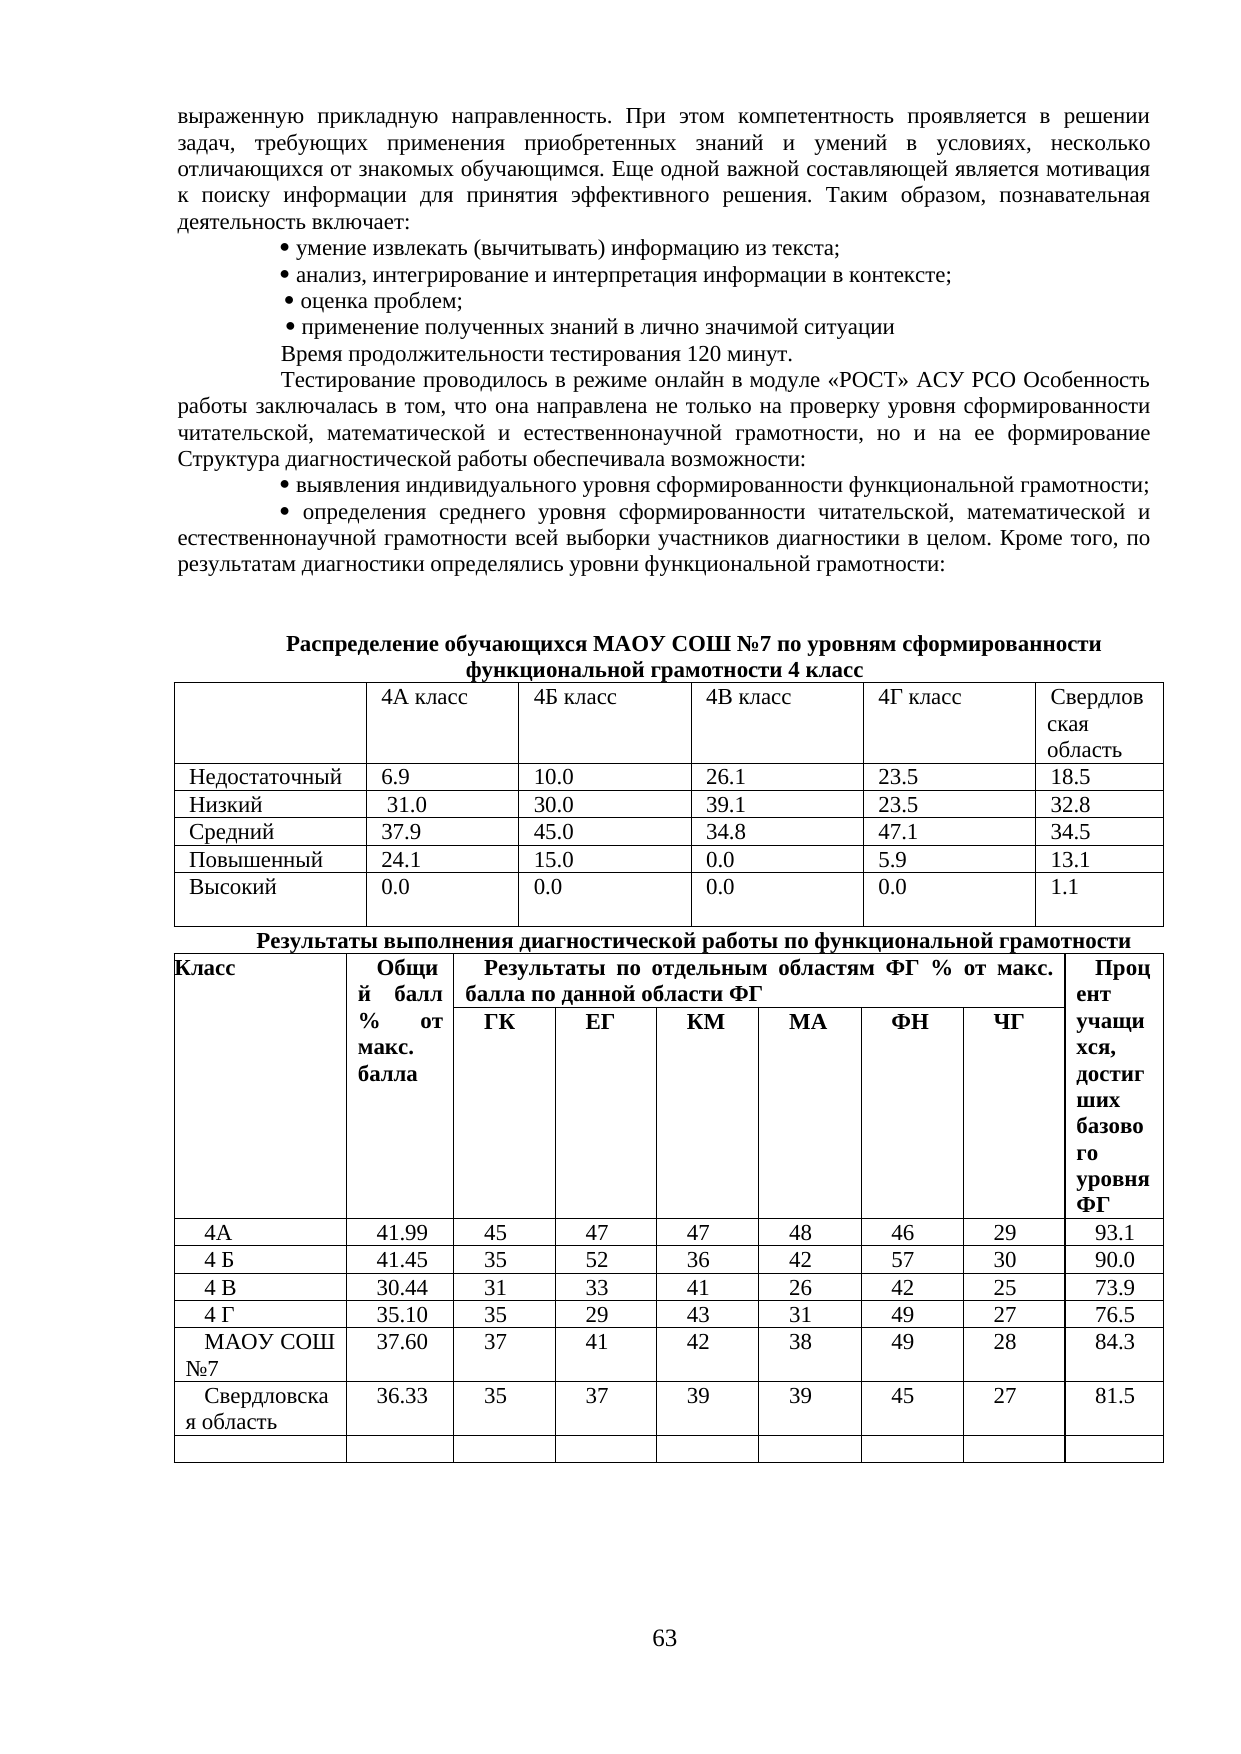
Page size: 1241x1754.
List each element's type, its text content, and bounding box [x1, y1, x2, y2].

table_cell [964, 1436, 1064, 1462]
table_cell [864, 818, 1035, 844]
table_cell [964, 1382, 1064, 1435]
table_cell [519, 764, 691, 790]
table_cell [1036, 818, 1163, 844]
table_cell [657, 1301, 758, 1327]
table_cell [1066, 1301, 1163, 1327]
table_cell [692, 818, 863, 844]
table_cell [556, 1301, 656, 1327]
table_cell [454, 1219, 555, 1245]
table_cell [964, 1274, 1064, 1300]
text Распределение обучающихся МАОУ СОШ №7 по уровням сформированности функциональной грамотности 4 класс [177, 629, 1152, 682]
text Время продолжительности тестирования 120 минут. [252, 340, 1152, 366]
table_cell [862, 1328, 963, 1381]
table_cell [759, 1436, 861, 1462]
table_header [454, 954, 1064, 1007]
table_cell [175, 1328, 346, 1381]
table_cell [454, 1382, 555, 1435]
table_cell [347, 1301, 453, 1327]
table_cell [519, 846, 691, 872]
text анализ, интегрирование и интерпретация информации в контексте; [252, 261, 1152, 287]
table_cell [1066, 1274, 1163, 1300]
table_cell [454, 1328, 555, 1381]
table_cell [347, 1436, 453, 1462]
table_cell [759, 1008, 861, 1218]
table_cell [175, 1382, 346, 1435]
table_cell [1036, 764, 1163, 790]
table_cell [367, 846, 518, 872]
text применение полученных знаний в лично значимой ситуации [252, 313, 1152, 340]
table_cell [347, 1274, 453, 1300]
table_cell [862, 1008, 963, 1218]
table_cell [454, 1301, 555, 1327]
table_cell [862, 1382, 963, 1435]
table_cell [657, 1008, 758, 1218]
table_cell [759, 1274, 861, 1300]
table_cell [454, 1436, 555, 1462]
text умение извлекать (вычитывать) информацию из текста; [252, 234, 1152, 261]
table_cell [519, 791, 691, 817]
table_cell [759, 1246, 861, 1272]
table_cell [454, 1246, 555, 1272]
text оценка проблем; [251, 287, 1152, 313]
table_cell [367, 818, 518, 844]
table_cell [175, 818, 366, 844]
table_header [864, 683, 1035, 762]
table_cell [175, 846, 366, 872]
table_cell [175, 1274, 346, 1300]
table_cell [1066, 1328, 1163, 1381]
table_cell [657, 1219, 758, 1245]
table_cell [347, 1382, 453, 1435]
text Результаты выполнения диагностической работы по функциональной грамотности [177, 927, 1152, 953]
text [177, 102, 1152, 234]
text Тестирование проводилось в режиме онлайн в модуле «РОСТ» АСУ РСО Особенность работы заключалась в том, что она направлена не только на проверку уровня сформированности читательской, математической и естественнонаучной грамотности, но и на ее формирование Структура диагностической работы обеспечивала возможности: [177, 366, 1152, 471]
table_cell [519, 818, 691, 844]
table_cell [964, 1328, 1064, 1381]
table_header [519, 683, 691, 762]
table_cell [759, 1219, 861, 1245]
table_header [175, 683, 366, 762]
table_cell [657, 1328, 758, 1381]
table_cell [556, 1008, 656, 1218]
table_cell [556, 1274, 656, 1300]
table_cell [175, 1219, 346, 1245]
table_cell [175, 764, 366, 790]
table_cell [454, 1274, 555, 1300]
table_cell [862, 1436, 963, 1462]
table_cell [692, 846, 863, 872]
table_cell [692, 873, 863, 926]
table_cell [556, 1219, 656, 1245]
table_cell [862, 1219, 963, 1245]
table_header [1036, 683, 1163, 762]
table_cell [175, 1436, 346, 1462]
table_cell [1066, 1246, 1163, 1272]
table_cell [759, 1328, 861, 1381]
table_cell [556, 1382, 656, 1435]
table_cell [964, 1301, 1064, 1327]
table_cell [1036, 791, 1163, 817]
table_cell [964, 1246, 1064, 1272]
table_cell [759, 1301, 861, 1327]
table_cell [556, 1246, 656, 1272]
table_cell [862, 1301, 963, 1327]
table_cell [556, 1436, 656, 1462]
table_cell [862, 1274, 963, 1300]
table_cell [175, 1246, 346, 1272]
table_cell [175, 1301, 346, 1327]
text выявления индивидуального уровня сформированности функциональной грамотности; [177, 471, 1152, 498]
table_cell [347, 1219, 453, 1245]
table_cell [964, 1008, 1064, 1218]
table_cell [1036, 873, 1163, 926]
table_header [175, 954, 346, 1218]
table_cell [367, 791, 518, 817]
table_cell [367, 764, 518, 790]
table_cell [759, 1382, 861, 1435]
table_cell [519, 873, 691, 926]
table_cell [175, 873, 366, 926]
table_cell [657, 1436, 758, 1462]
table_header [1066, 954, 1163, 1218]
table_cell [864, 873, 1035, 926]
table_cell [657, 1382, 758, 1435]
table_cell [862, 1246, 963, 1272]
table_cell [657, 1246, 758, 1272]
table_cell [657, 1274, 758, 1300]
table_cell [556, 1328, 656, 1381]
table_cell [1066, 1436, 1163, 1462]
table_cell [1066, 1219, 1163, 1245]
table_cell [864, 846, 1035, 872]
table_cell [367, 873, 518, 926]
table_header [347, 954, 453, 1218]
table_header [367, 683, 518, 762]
text определения среднего уровня сформированности читательской, математической и естественнонаучной грамотности всей выборки участников диагностики в целом. Кроме того, по результатам диагностики определялись уровни функциональной грамотности: [177, 498, 1152, 577]
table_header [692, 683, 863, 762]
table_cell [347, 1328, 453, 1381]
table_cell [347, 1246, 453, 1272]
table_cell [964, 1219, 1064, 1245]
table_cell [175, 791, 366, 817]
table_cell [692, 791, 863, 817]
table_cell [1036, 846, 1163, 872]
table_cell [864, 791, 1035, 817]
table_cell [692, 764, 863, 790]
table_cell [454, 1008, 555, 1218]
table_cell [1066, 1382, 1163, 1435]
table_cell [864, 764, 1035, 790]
